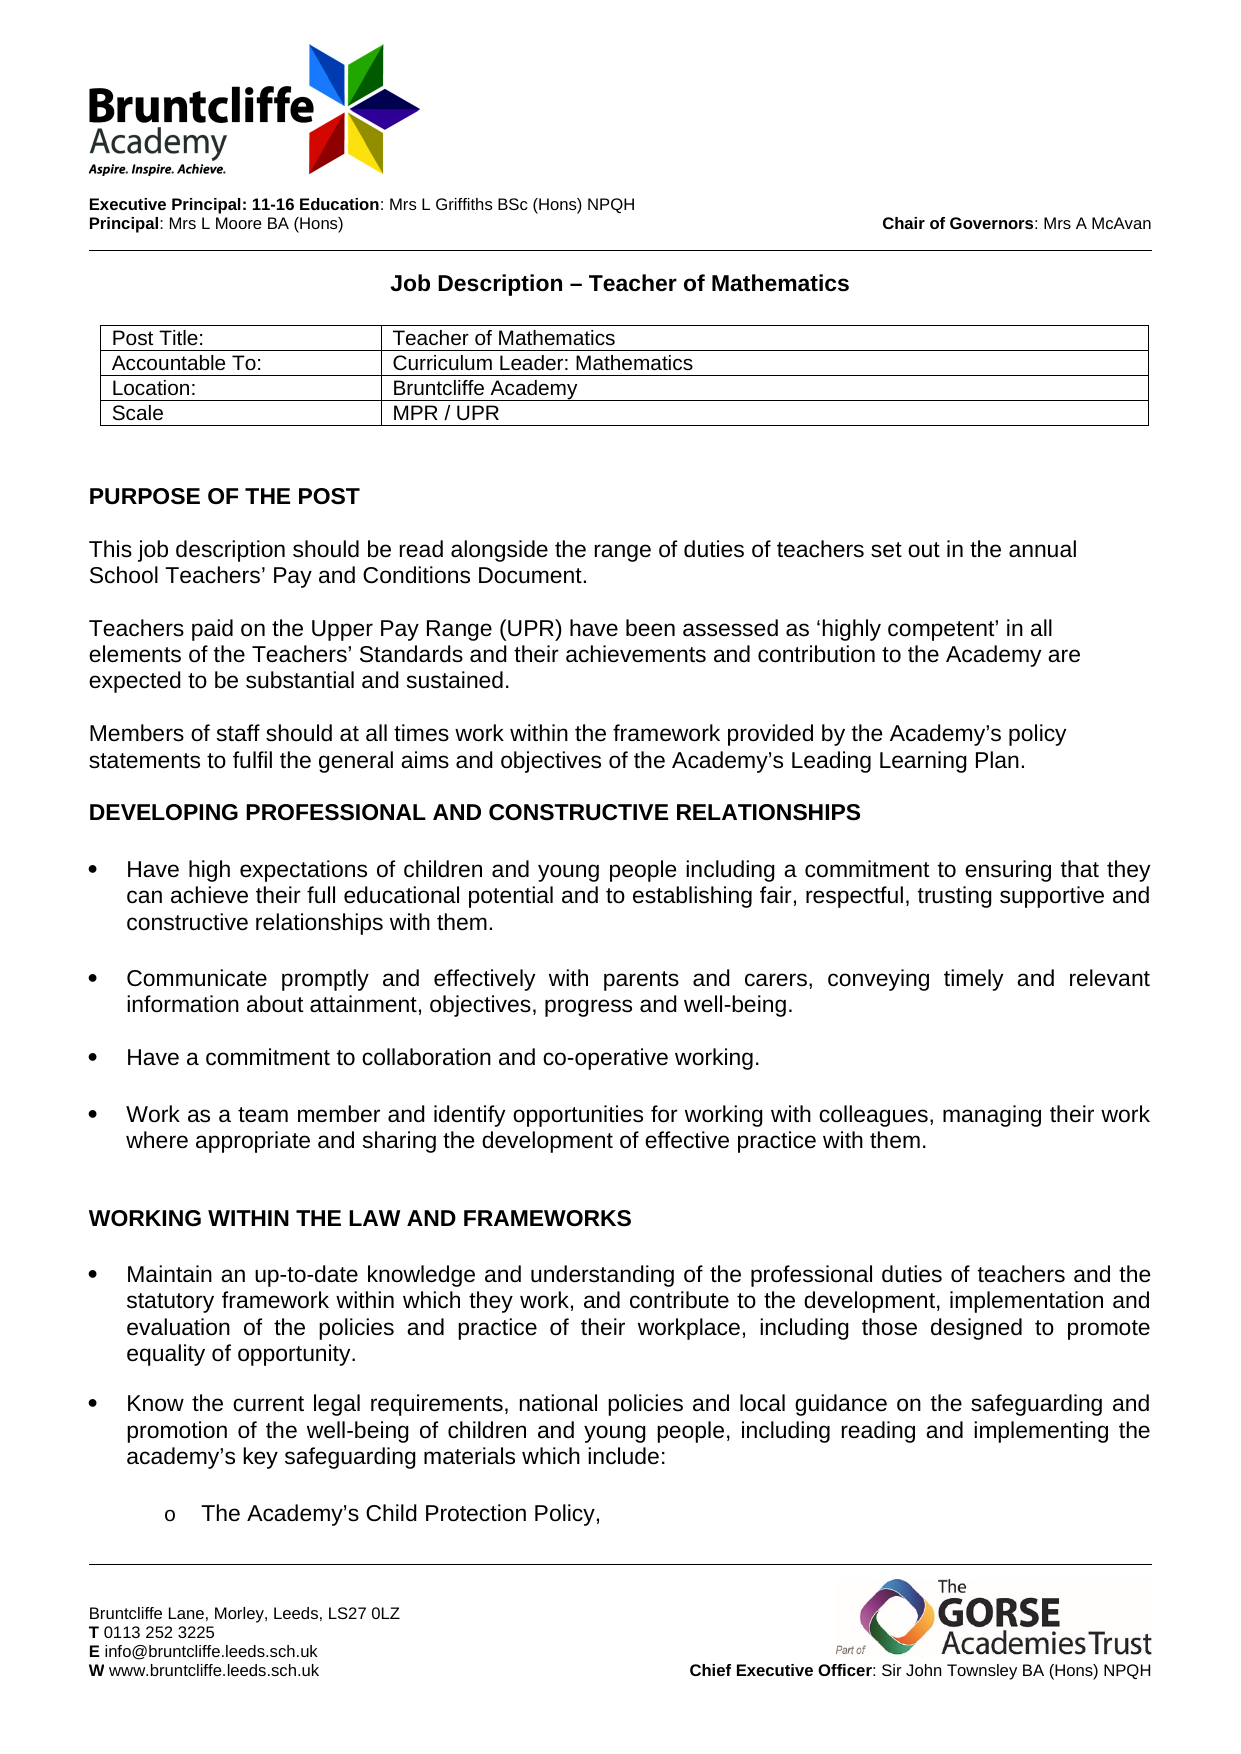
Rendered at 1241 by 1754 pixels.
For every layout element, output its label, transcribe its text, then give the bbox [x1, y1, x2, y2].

list The Academy’s Child Protection Policy, [164, 1500, 1152, 1527]
table_cell Location: [101, 376, 381, 400]
table_cell Scale [101, 401, 381, 425]
list Have high expectations of children and young people including a commitment to ensuring that they can achieve their full educational potential and to establishing fair, respectful, trusting supportive and constructive relationships with them. [89, 856, 1152, 935]
table_header Teacher of Mathematics [382, 326, 1148, 350]
table_cell Bruntcliffe Academy [382, 376, 1148, 400]
table_cell MPR / UPR [382, 401, 1148, 425]
text Job Description – Teacher of Mathematics [89, 270, 1152, 297]
list Communicate promptly and effectively with parents and carers, conveying timely and relevant information about attainment, objectives, progress and well-being. [89, 965, 1152, 1018]
text Members of staff should at all times work within the framework provided by the Academy’s policy statements to fulfil the general aims and objectives of the Academy’s Leading Learning Plan. [89, 720, 1152, 773]
list Know the current legal requirements, national policies and local guidance on the safeguarding and promotion of the well-being of children and young people, including reading and implementing the academy’s key safeguarding materials which include: [89, 1390, 1152, 1469]
list Maintain an up-to-date knowledge and understanding of the professional duties of teachers and the statutory framework within which they work, and contribute to the development, implementation and evaluation of the policies and practice of their workplace, including those designed to promote equality of opportunity. [89, 1261, 1152, 1366]
text DEVELOPING PROFESSIONAL AND CONSTRUCTIVE RELATIONSHIPS [89, 799, 1152, 826]
picture [88, 44, 420, 176]
text Teachers paid on the Upper Pay Range (UPR) have been assessed as ‘highly competent’ in all elements of the Teachers’ Standards and their achievements and contribution to the Academy are expected to be substantial and sustained. [89, 615, 1152, 694]
table_header Post Title: [101, 326, 381, 350]
text PURPOSE OF THE POST [89, 483, 1152, 509]
table_cell Accountable To: [101, 351, 381, 375]
text This job description should be read alongside the range of duties of teachers set out in the annual School Teachers’ Pay and Conditions Document. [89, 536, 1152, 588]
list Have a commitment to collaboration and co-operative working. [89, 1044, 1152, 1071]
picture [836, 1579, 1152, 1657]
list Work as a team member and identify opportunities for working with colleagues, managing their work where appropriate and sharing the development of effective practice with them. [89, 1101, 1152, 1153]
table_cell Curriculum Leader: Mathematics [382, 351, 1148, 375]
text WORKING WITHIN THE LAW AND FRAMEWORKS [89, 1204, 1152, 1231]
